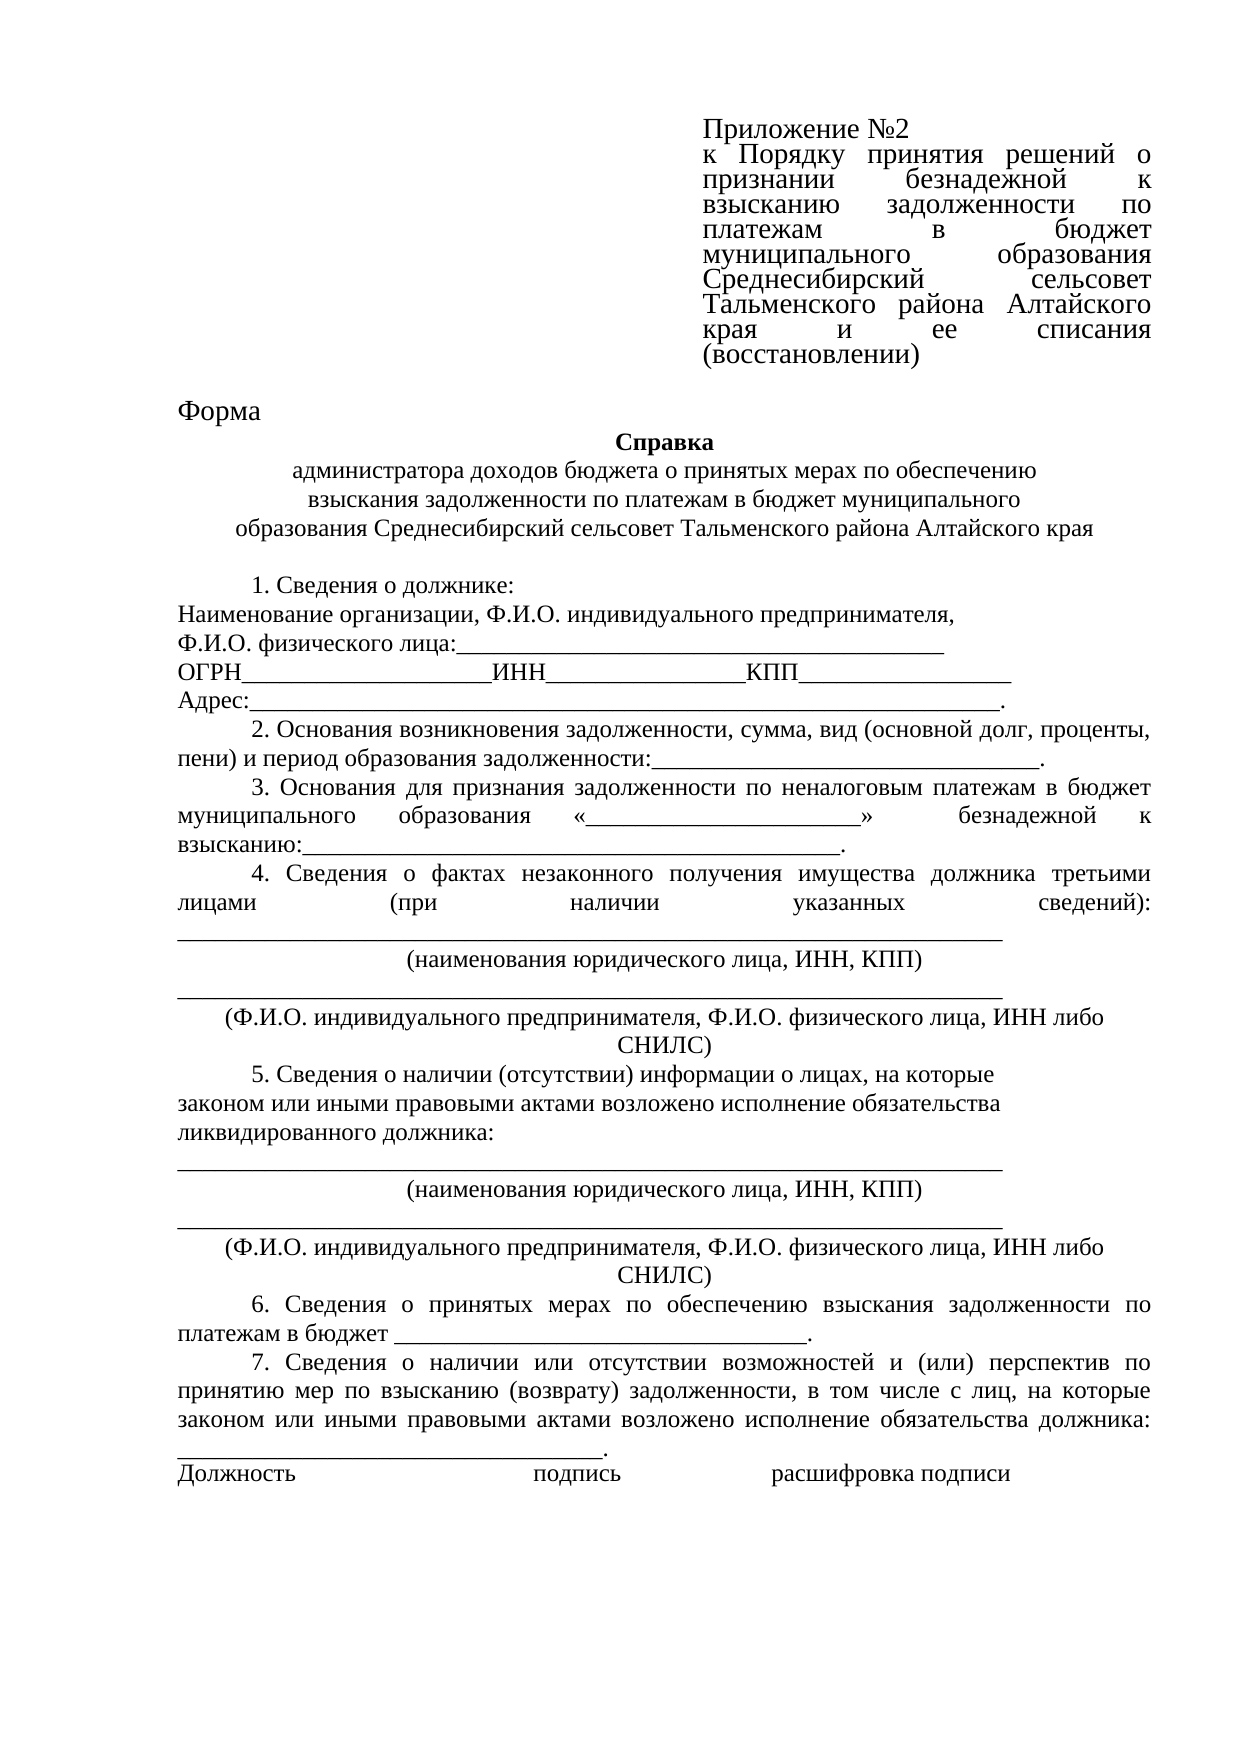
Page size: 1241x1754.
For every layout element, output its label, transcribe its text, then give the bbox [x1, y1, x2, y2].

text ОГРН____________________ИНН________________КПП_________________ [177, 657, 1152, 685]
text __________________________________________________________________ [177, 1203, 1152, 1232]
text Приложение №2 [702, 118, 1152, 143]
text 4. Сведения о фактах незаконного получения имущества должника третьими лицами (при наличии указанных сведений): __________________________________________________________________ [177, 858, 1152, 944]
text __________________________________________________________________ [177, 973, 1152, 1002]
text 3. Основания для признания задолженности по неналоговым платежам в бюджет муниципального образования «______________________» безнадежной к взысканию:___________________________________________. [177, 772, 1152, 858]
text (наименования юридического лица, ИНН, КПП) [177, 1174, 1152, 1203]
text 5. Сведения о наличии (отсутствии) информации о лицах, на которые [177, 1059, 1152, 1088]
text взыскания задолженности по платежам в бюджет муниципального [177, 484, 1152, 513]
text 2. Основания возникновения задолженности, сумма, вид (основной долг, проценты, пени) и период образования задолженности:_______________________________. [177, 714, 1152, 772]
text администратора доходов бюджета о принятых мерах по обеспечению [177, 455, 1152, 484]
text Должность подпись расшифровка подписи [177, 1462, 1152, 1487]
text (наименования юридического лица, ИНН, КПП) [177, 944, 1152, 973]
text Адрес:____________________________________________________________. [177, 685, 1152, 714]
text Ф.И.О. физического лица:_______________________________________ [177, 628, 1152, 657]
text 1. Сведения о должнике: [177, 570, 1152, 599]
text (Ф.И.О. индивидуального предпринимателя, Ф.И.О. физического лица, ИНН либо СНИЛС) [177, 1232, 1152, 1289]
text к Порядку принятия решений о признании безнадежной к взысканию задолженности по платежам в бюджет муниципального образования Среднесибирский сельсовет Тальменского района Алтайского края и ее списания (восстановлении) [702, 143, 1152, 368]
text 7. Сведения о наличии или отсутствии возможностей и (или) перспектив по принятию мер по взысканию (возврату) задолженности, в том числе с лиц, на которые законом или иными правовыми актами возложено исполнение обязательства должника: __________________________________. [177, 1347, 1152, 1462]
text (Ф.И.О. индивидуального предпринимателя, Ф.И.О. физического лица, ИНН либо СНИЛС) [177, 1002, 1152, 1059]
text законом или иными правовыми актами возложено исполнение обязательства [177, 1088, 1152, 1117]
text образования Среднесибирский сельсовет Тальменского района Алтайского края [177, 513, 1152, 542]
text 6. Сведения о принятых мерах по обеспечению взыскания задолженности по платежам в бюджет _________________________________. [177, 1289, 1152, 1347]
text Справка [177, 427, 1152, 455]
text ликвидированного должника: __________________________________________________________________ [177, 1117, 1152, 1174]
text Форма [177, 393, 1152, 427]
text Наименование организации, Ф.И.О. индивидуального предпринимателя, [177, 599, 1152, 628]
